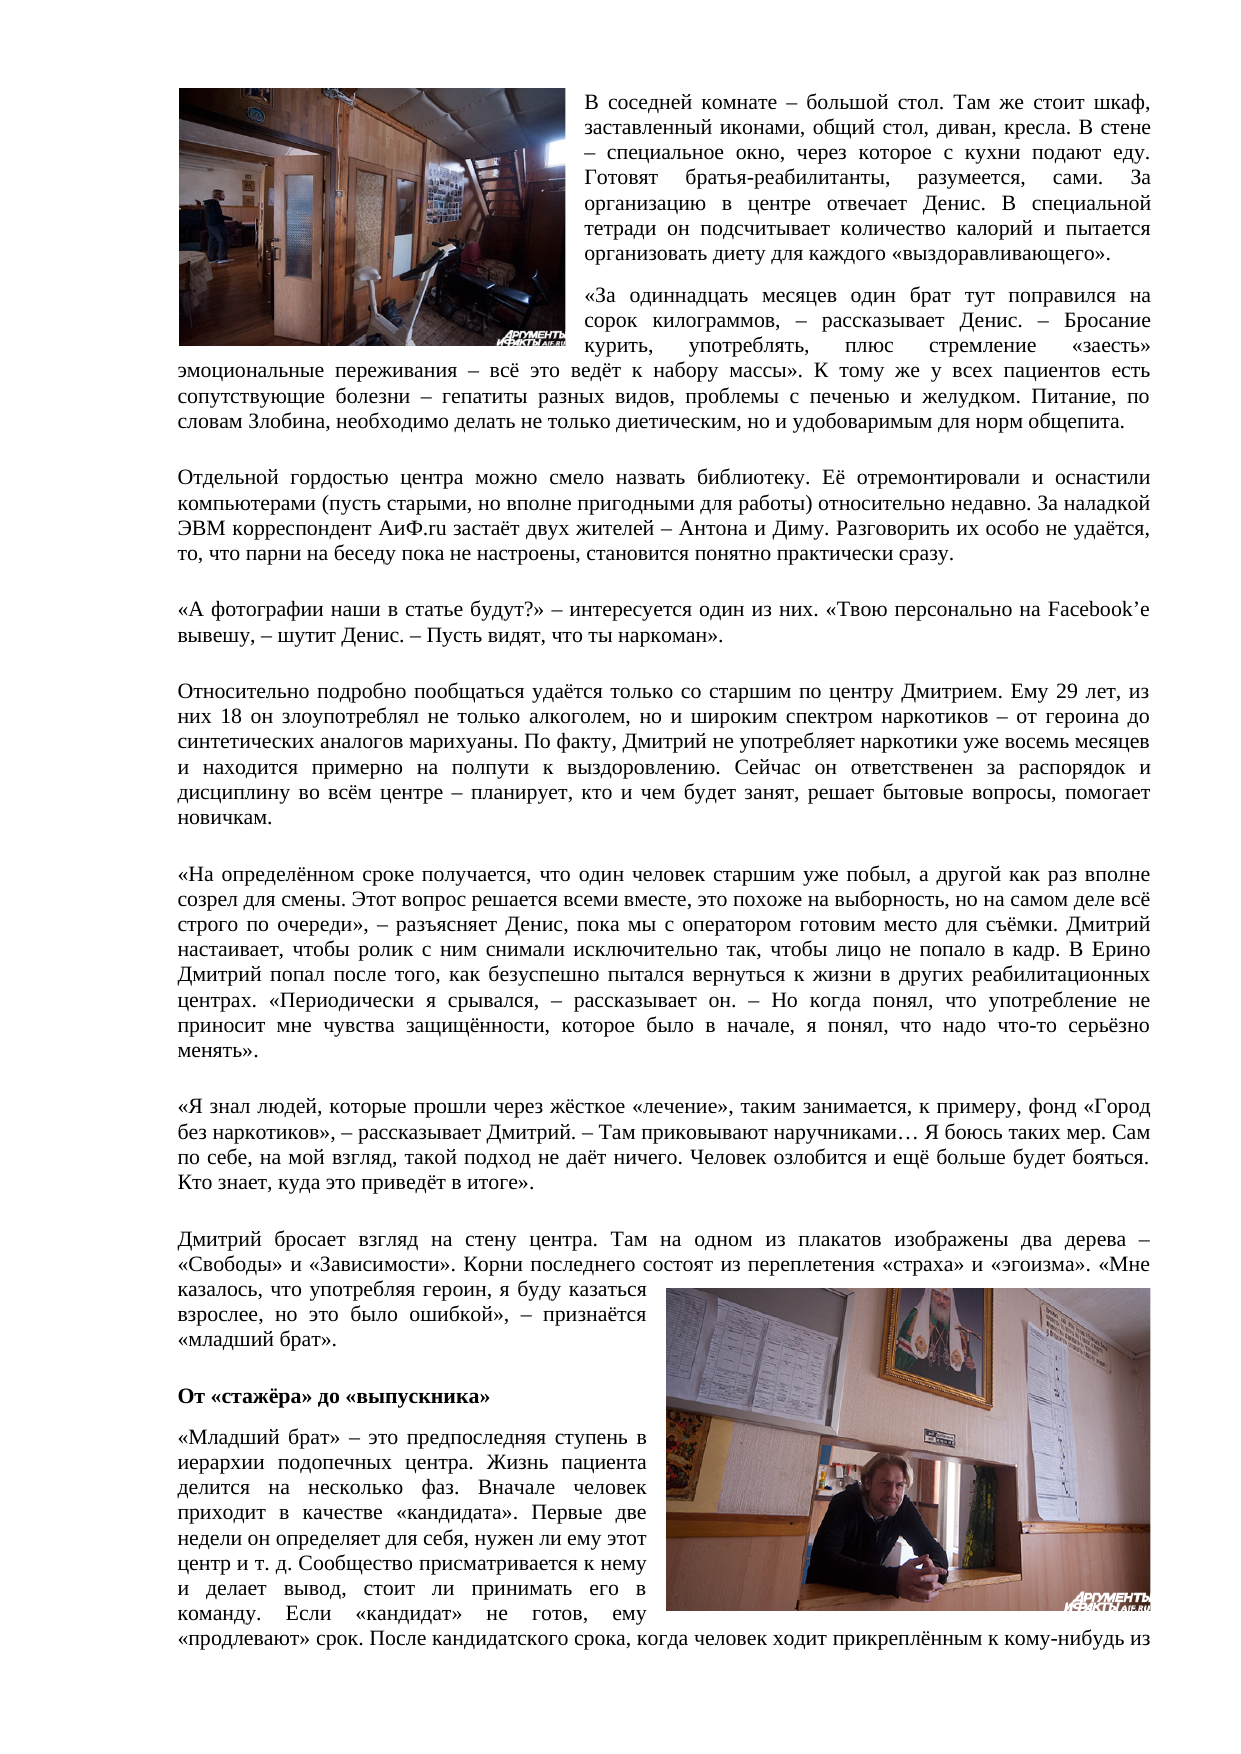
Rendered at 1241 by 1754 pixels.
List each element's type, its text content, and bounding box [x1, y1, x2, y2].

text Относительно подробно пообщаться удаётся только со старшим по центру Дмитрием. Ему 29 лет, из них 18 он злоупотреблял не только алкоголем, но и широким спектром наркотиков – от героина до синтетических аналогов марихуаны. По факту, Дмитрий не употребляет наркотики уже восемь месяцев и находится примерно на полпути к выздоровлению. Сейчас он ответственен за распорядок и дисциплину во всём центре – планирует, кто и чем будет занят, решает бытовые вопросы, помогает новичкам. [177, 678, 1152, 829]
picture [177, 88, 566, 345]
picture [666, 1288, 1150, 1611]
text «А фотографии наши в статье будут?» – интересуется один из них. «Твою персонально на Facebook’е вывешу, – шутит Денис. – Пусть видят, что ты наркоман». [177, 596, 1152, 647]
text «Я знал людей, которые прошли через жёсткое «лечение», таким занимается, к примеру, фонд «Город без наркотиков», – рассказывает Дмитрий. – Там приковывают наручниками… Я боюсь таких мер. Сам по себе, на мой взгляд, такой подход не даёт ничего. Человек озлобится и ещё больше будет бояться. Кто знает, куда это приведёт в итоге». [177, 1093, 1152, 1194]
text В соседней комнате – большой стол. Там же стоит шкаф, заставленный иконами, общий стол, диван, кресла. В стене – специальное окно, через которое с кухни подают еду. Готовят братья-реабилитанты, разумеется, сами. За организацию в центре отвечает Денис. В специальной тетради он подсчитывает количество калорий и пытается организовать диету для каждого «выздоравливающего». [566, 89, 1152, 265]
text От «стажёра» до «выпускника» [177, 1383, 666, 1408]
text Дмитрий бросает взгляд на стену центра. Там на одном из плакатов изображены два дерева – «Свободы» и «Зависимости». Корни последнего состоят из переплетения «страха» и «эгоизма». «Мне казалось, что употребляя героин, я буду казаться взрослее, но это было ошибкой», – признаётся «младший брат». [177, 1226, 1152, 1352]
text «За одиннадцать месяцев один брат тут поправился на сорок килограммов, – рассказывает Денис. – Бросание курить, употреблять, плюс стремление «заесть» эмоциональные переживания – всё это ведёт к набору массы». К тому же у всех пациентов есть сопутствующие болезни – гепатиты разных видов, проблемы с печенью и желудком. Питание, по словам Злобина, необходимо делать не только диетическим, но и удобоваримым для норм общепита. [177, 282, 1152, 433]
text «На определённом сроке получается, что один человек старшим уже побыл, а другой как раз вполне созрел для смены. Этот вопрос решается всеми вместе, это похоже на выборность, но на самом деле всё строго по очереди», – разъясняет Денис, пока мы с оператором готовим место для съёмки. Дмитрий настаивает, чтобы ролик с ним снимали исключительно так, чтобы лицо не попало в кадр. В Ерино Дмитрий попал после того, как безуспешно пытался вернуться к жизни в других реабилитационных центрах. «Периодически я срывался, – рассказывает он. – Но когда понял, что употребление не приносит мне чувства защищённости, которое было в начале, я понял, что надо что-то серьёзно менять». [177, 861, 1152, 1062]
text Отдельной гордостью центра можно смело назвать библиотеку. Её отремонтировали и оснастили компьютерами (пусть старыми, но вполне пригодными для работы) относительно недавно. За наладкой ЭВМ корреспондент АиФ.ru застаёт двух жителей – Антона и Диму. Разговорить их особо не удаётся, то, что парни на беседу пока не настроены, становится понятно практически сразу. [177, 464, 1152, 565]
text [177, 1424, 1152, 1651]
